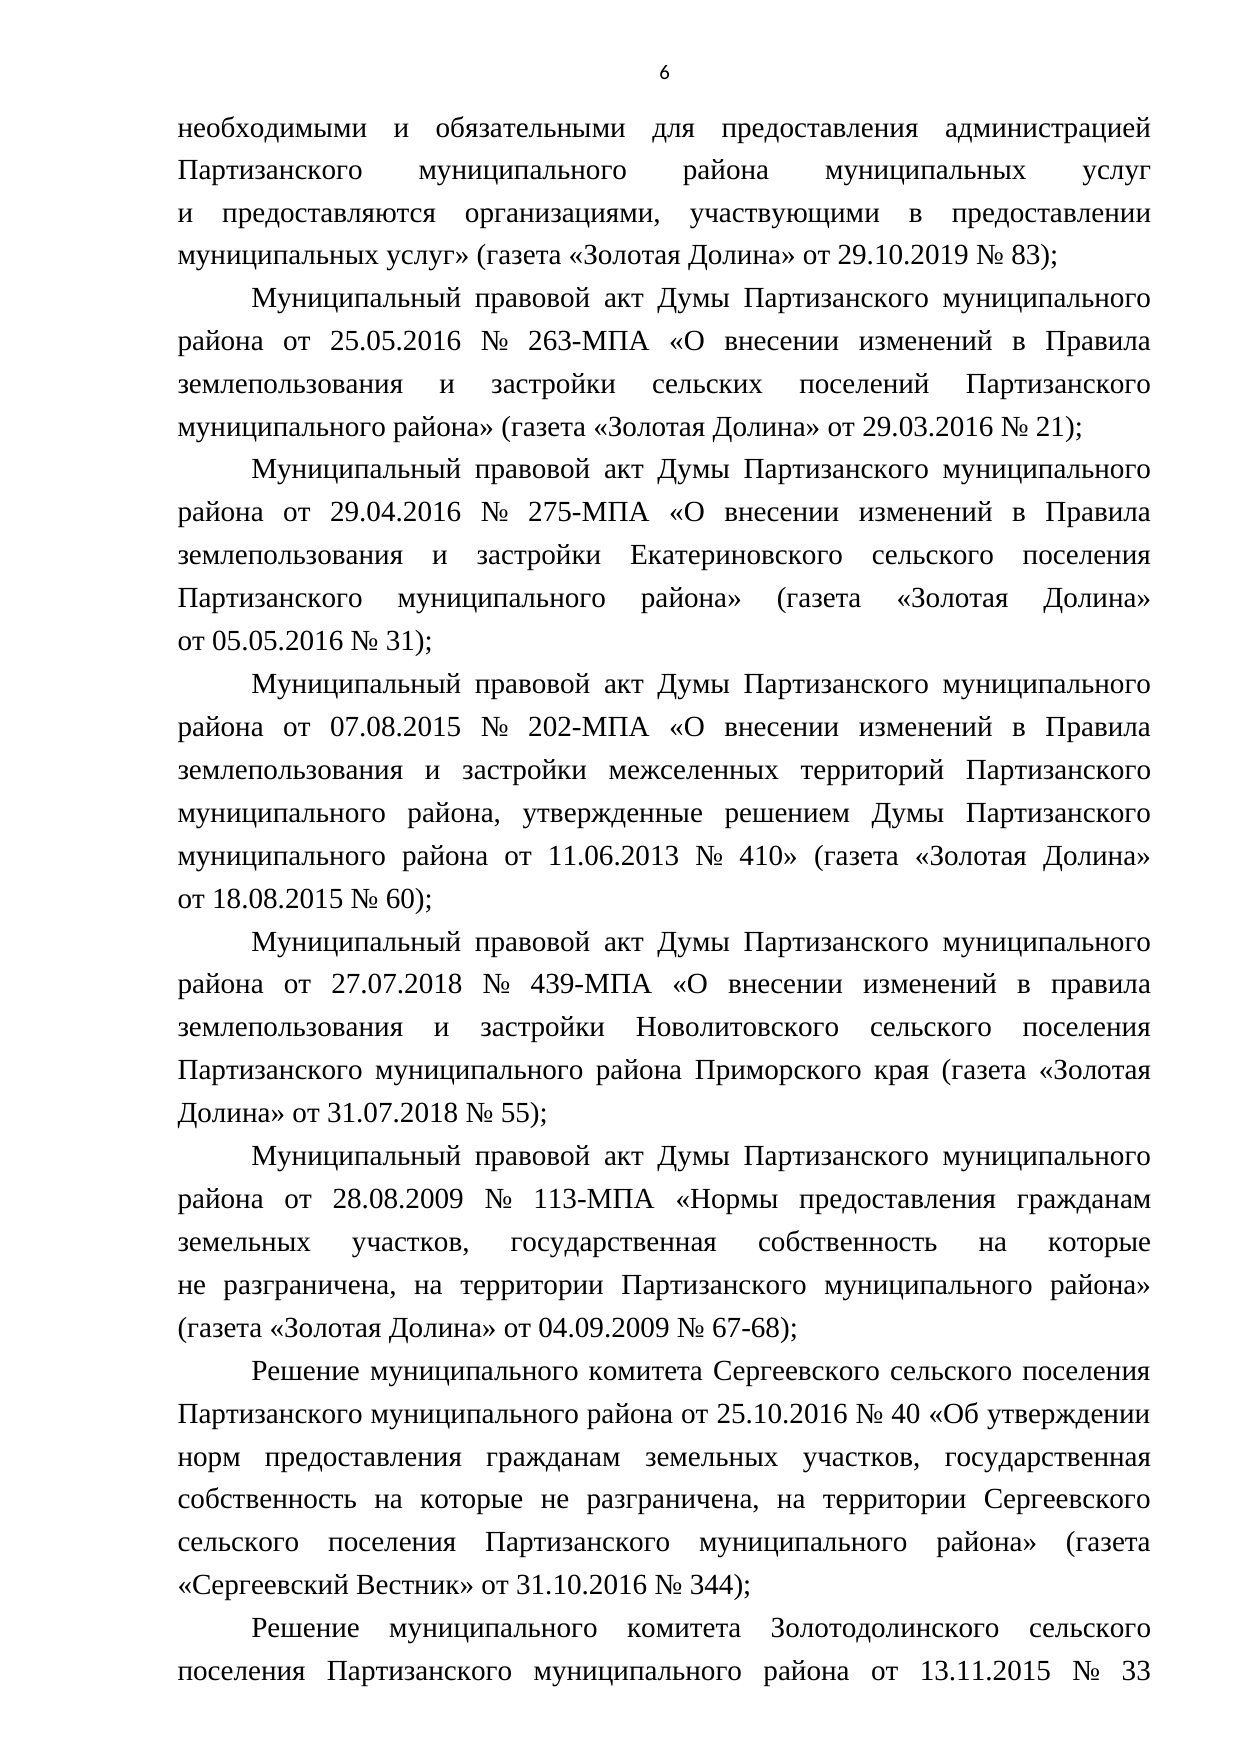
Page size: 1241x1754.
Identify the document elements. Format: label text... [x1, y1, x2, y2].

text Муниципальный правовой акт Думы Партизанского муниципального района от 28.08.2009 № 113-МПА «Нормы предоставления гражданам земельных участков, государственная собственность на которые не разграничена, на территории Партизанского муниципального района» (газета «Золотая Долина» от 04.09.2009 № 67-68); [177, 1138, 1152, 1343]
text Муниципальный правовой акт Думы Партизанского муниципального района от 27.07.2018 № 439-МПА «О внесении изменений в правила землепользования и застройки Новолитовского сельского поселения Партизанского муниципального района Приморского края (газета «Золотая Долина» от 31.07.2018 № 55); [177, 924, 1152, 1129]
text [177, 1610, 1152, 1687]
text Муниципальный правовой акт Думы Партизанского муниципального района от 07.08.2015 № 202-МПА «О внесении изменений в Правила землепользования и застройки межселенных территорий Партизанского муниципального района, утвержденные решением Думы Партизанского муниципального района от 11.06.2013 № 410» (газета «Золотая Долина» от 18.08.2015 № 60); [177, 666, 1152, 914]
text Муниципальный правовой акт Думы Партизанского муниципального района от 25.05.2016 № 263-МПА «О внесении изменений в Правила землепользования и застройки сельских поселений Партизанского муниципального района» (газета «Золотая Долина» от 29.03.2016 № 21); [177, 280, 1152, 442]
text Муниципальный правовой акт Думы Партизанского муниципального района от 29.04.2016 № 275-МПА «О внесении изменений в Правила землепользования и застройки Екатериновского сельского поселения Партизанского муниципального района» (газета «Золотая Долина» от 05.05.2016 № 31); [177, 452, 1152, 657]
text Решение муниципального комитета Сергеевского сельского поселения Партизанского муниципального района от 25.10.2016 № 40 «Об утверждении норм предоставления гражданам земельных участков, государственная собственность на которые не разграничена, на территории Сергеевского сельского поселения Партизанского муниципального района» (газета «Сергеевский Вестник» от 31.10.2016 № 344); [177, 1353, 1152, 1601]
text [177, 110, 1152, 271]
